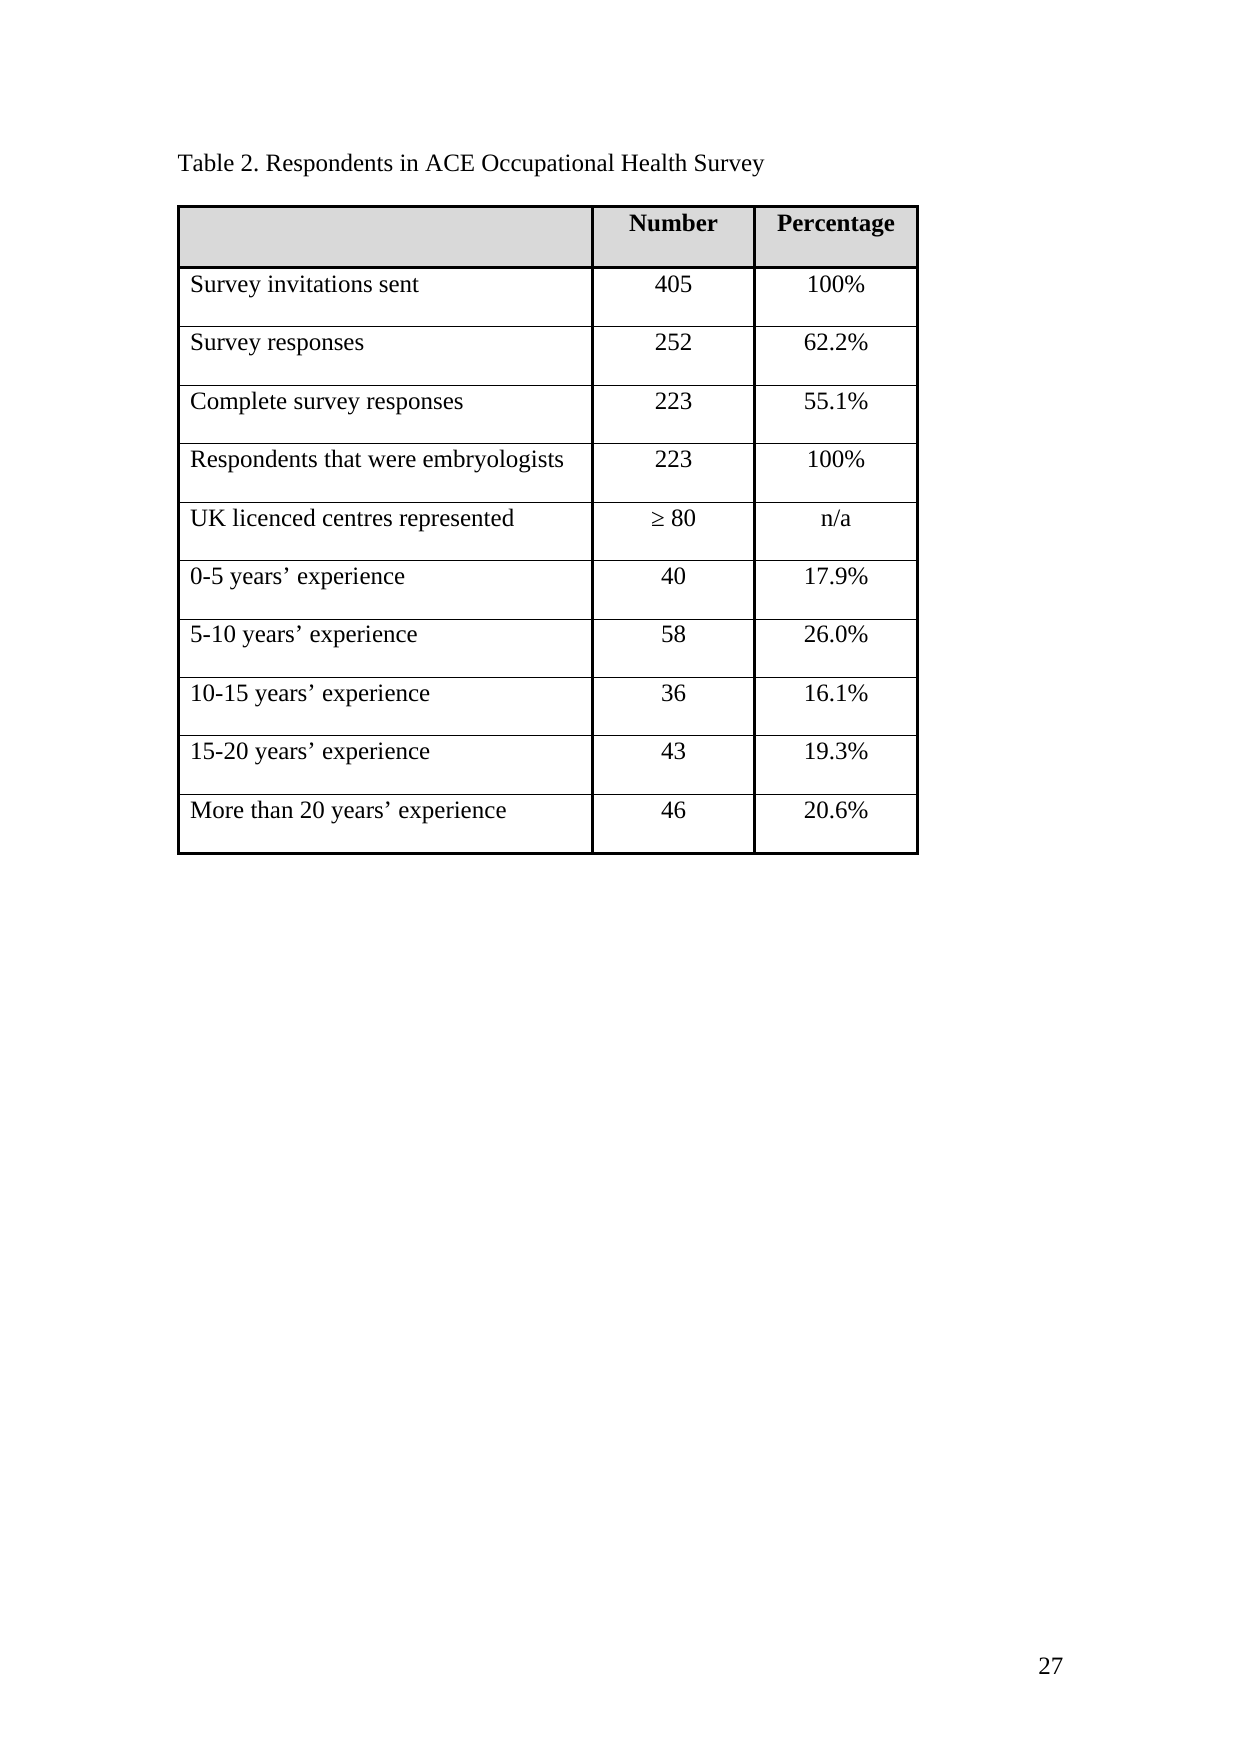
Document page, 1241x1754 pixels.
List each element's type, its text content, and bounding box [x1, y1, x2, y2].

table_cell 15-20 years’ experience [180, 736, 591, 794]
table_cell 20.6% [756, 795, 916, 852]
table_cell 17.9% [756, 561, 916, 618]
table_cell 252 [594, 327, 753, 385]
table_cell 55.1% [756, 386, 916, 443]
table_cell 40 [594, 561, 753, 618]
table_cell Survey responses [180, 327, 591, 385]
table_header [180, 208, 591, 266]
table_header Number [594, 208, 753, 266]
table_cell Complete survey responses [180, 386, 591, 443]
table_cell 100% [756, 444, 916, 502]
text Table 2. Respondents in ACE Occupational Health Survey [177, 148, 1063, 176]
table_cell 100% [756, 269, 916, 326]
table_cell ≥ 80 [594, 503, 753, 560]
table_cell 26.0% [756, 620, 916, 677]
table_cell n/a [756, 503, 916, 560]
table_header Percentage [756, 208, 916, 266]
table_cell Survey invitations sent [180, 269, 591, 326]
table_cell UK licenced centres represented [180, 503, 591, 560]
table_cell Respondents that were embryologists [180, 444, 591, 502]
table_cell More than 20 years’ experience [180, 795, 591, 852]
table_cell 58 [594, 620, 753, 677]
table_cell 62.2% [756, 327, 916, 385]
table_cell 223 [594, 386, 753, 443]
table_cell 43 [594, 736, 753, 794]
table_cell 5-10 years’ experience [180, 620, 591, 677]
table_cell 0-5 years’ experience [180, 561, 591, 618]
table_cell 19.3% [756, 736, 916, 794]
table_cell 16.1% [756, 678, 916, 735]
table_cell 405 [594, 269, 753, 326]
table_cell 46 [594, 795, 753, 852]
table_cell 10-15 years’ experience [180, 678, 591, 735]
table_cell 223 [594, 444, 753, 502]
table_cell 36 [594, 678, 753, 735]
